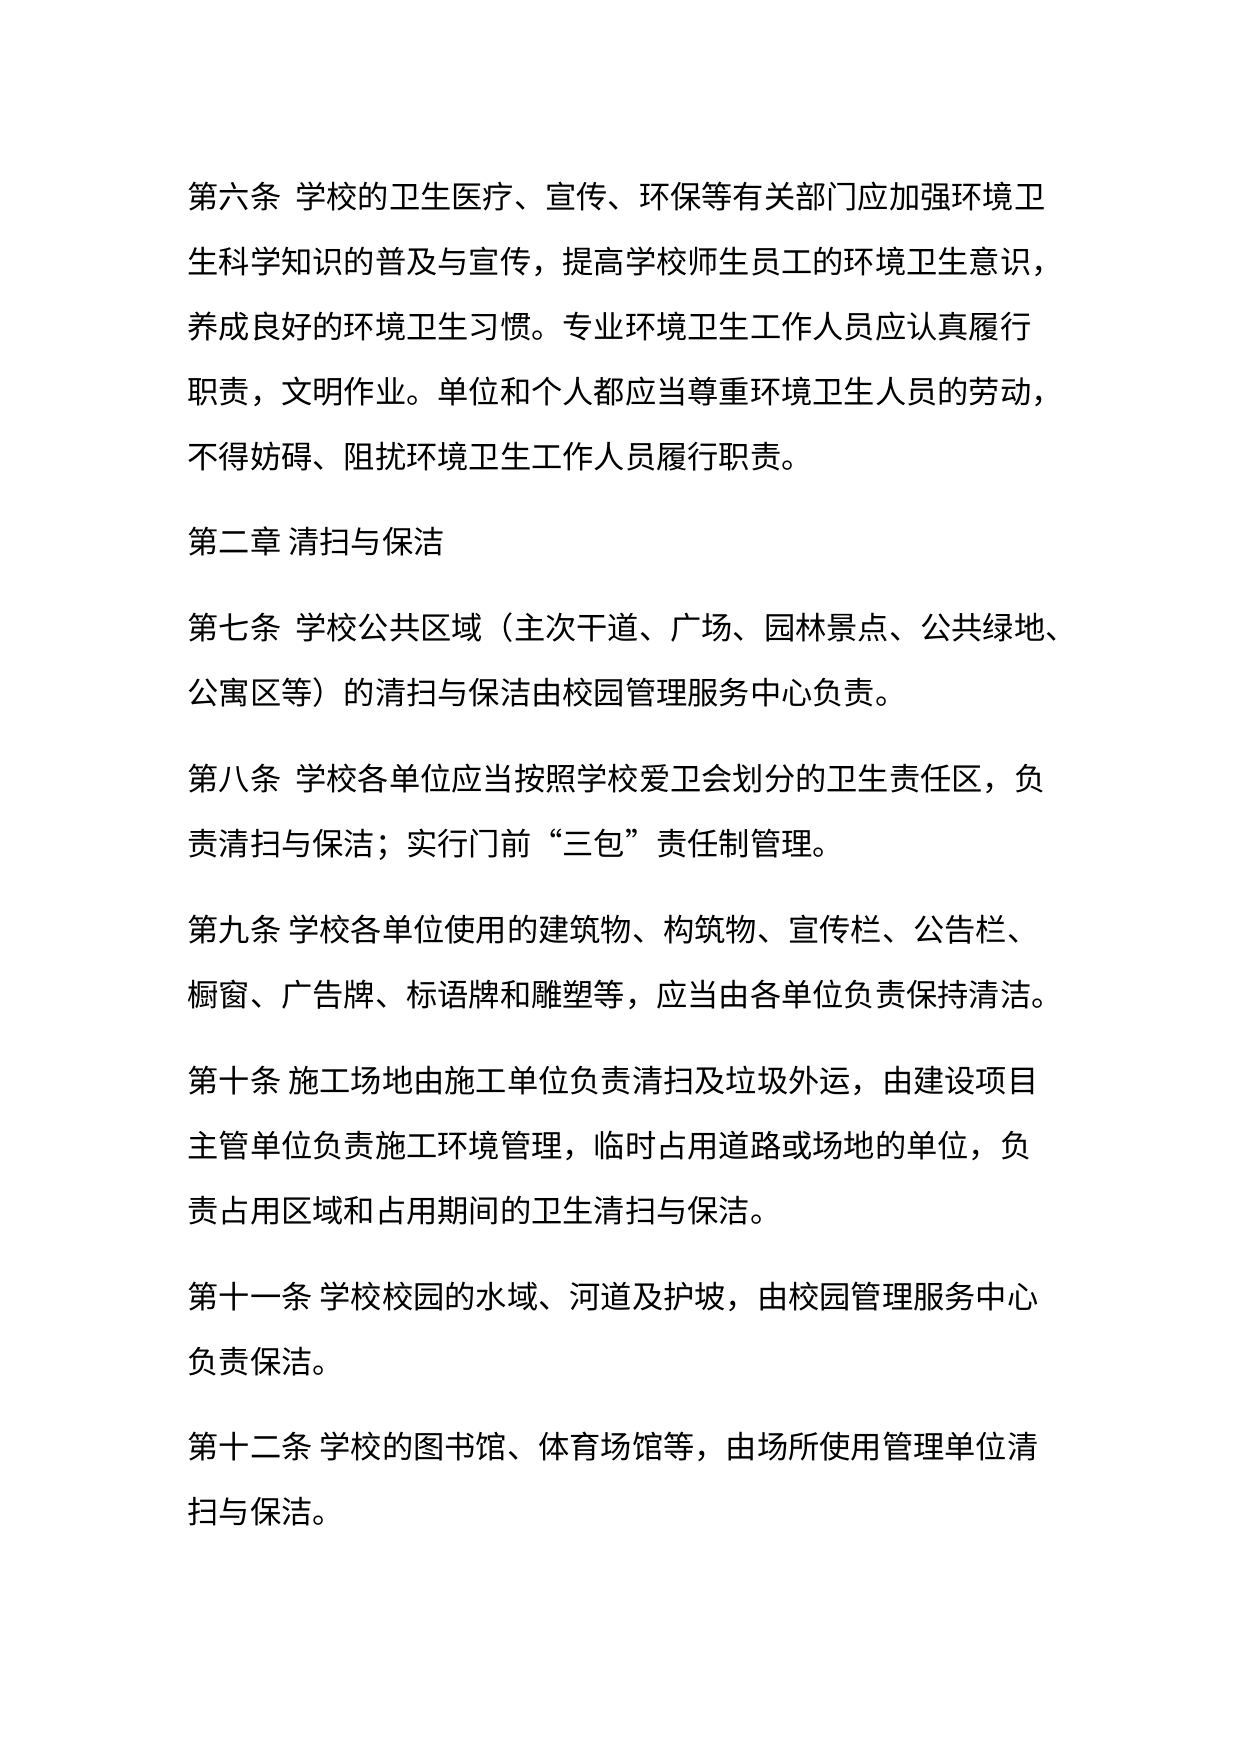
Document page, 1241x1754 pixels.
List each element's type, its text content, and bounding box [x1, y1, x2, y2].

text 第十一条 学校校园的水域、河道及护坡，由校园管理服务中心负责保洁。 [187, 1262, 1053, 1392]
text 第六条 学校的卫生医疗、宣传、环保等有关部门应加强环境卫生科学知识的普及与宣传，提高学校师生员工的环境卫生意识，养成良好的环境卫生习惯。专业环境卫生工作人员应认真履行职责，文明作业。单位和个人都应当尊重环境卫生人员的劳动，不得妨碍、阻扰环境卫生工作人员履行职责。 [187, 162, 1053, 487]
text 第九条 学校各单位使用的建筑物、构筑物、宣传栏、公告栏、橱窗、广告牌、标语牌和雕塑等，应当由各单位负责保持清洁。 [187, 895, 1053, 1025]
text 第十二条 学校的图书馆、体育场馆等，由场所使用管理单位清扫与保洁。 [187, 1413, 1053, 1543]
text 第二章 清扫与保洁 [187, 508, 1053, 573]
text 第八条 学校各单位应当按照学校爱卫会划分的卫生责任区，负责清扫与保洁；实行门前“三包”责任制管理。 [187, 744, 1053, 874]
text 第七条 学校公共区域（主次干道、广场、园林景点、公共绿地、公寓区等）的清扫与保洁由校园管理服务中心负责。 [187, 594, 1053, 724]
text 第十条 施工场地由施工单位负责清扫及垃圾外运，由建设项目主管单位负责施工环境管理，临时占用道路或场地的单位，负责占用区域和占用期间的卫生清扫与保洁。 [187, 1046, 1053, 1241]
